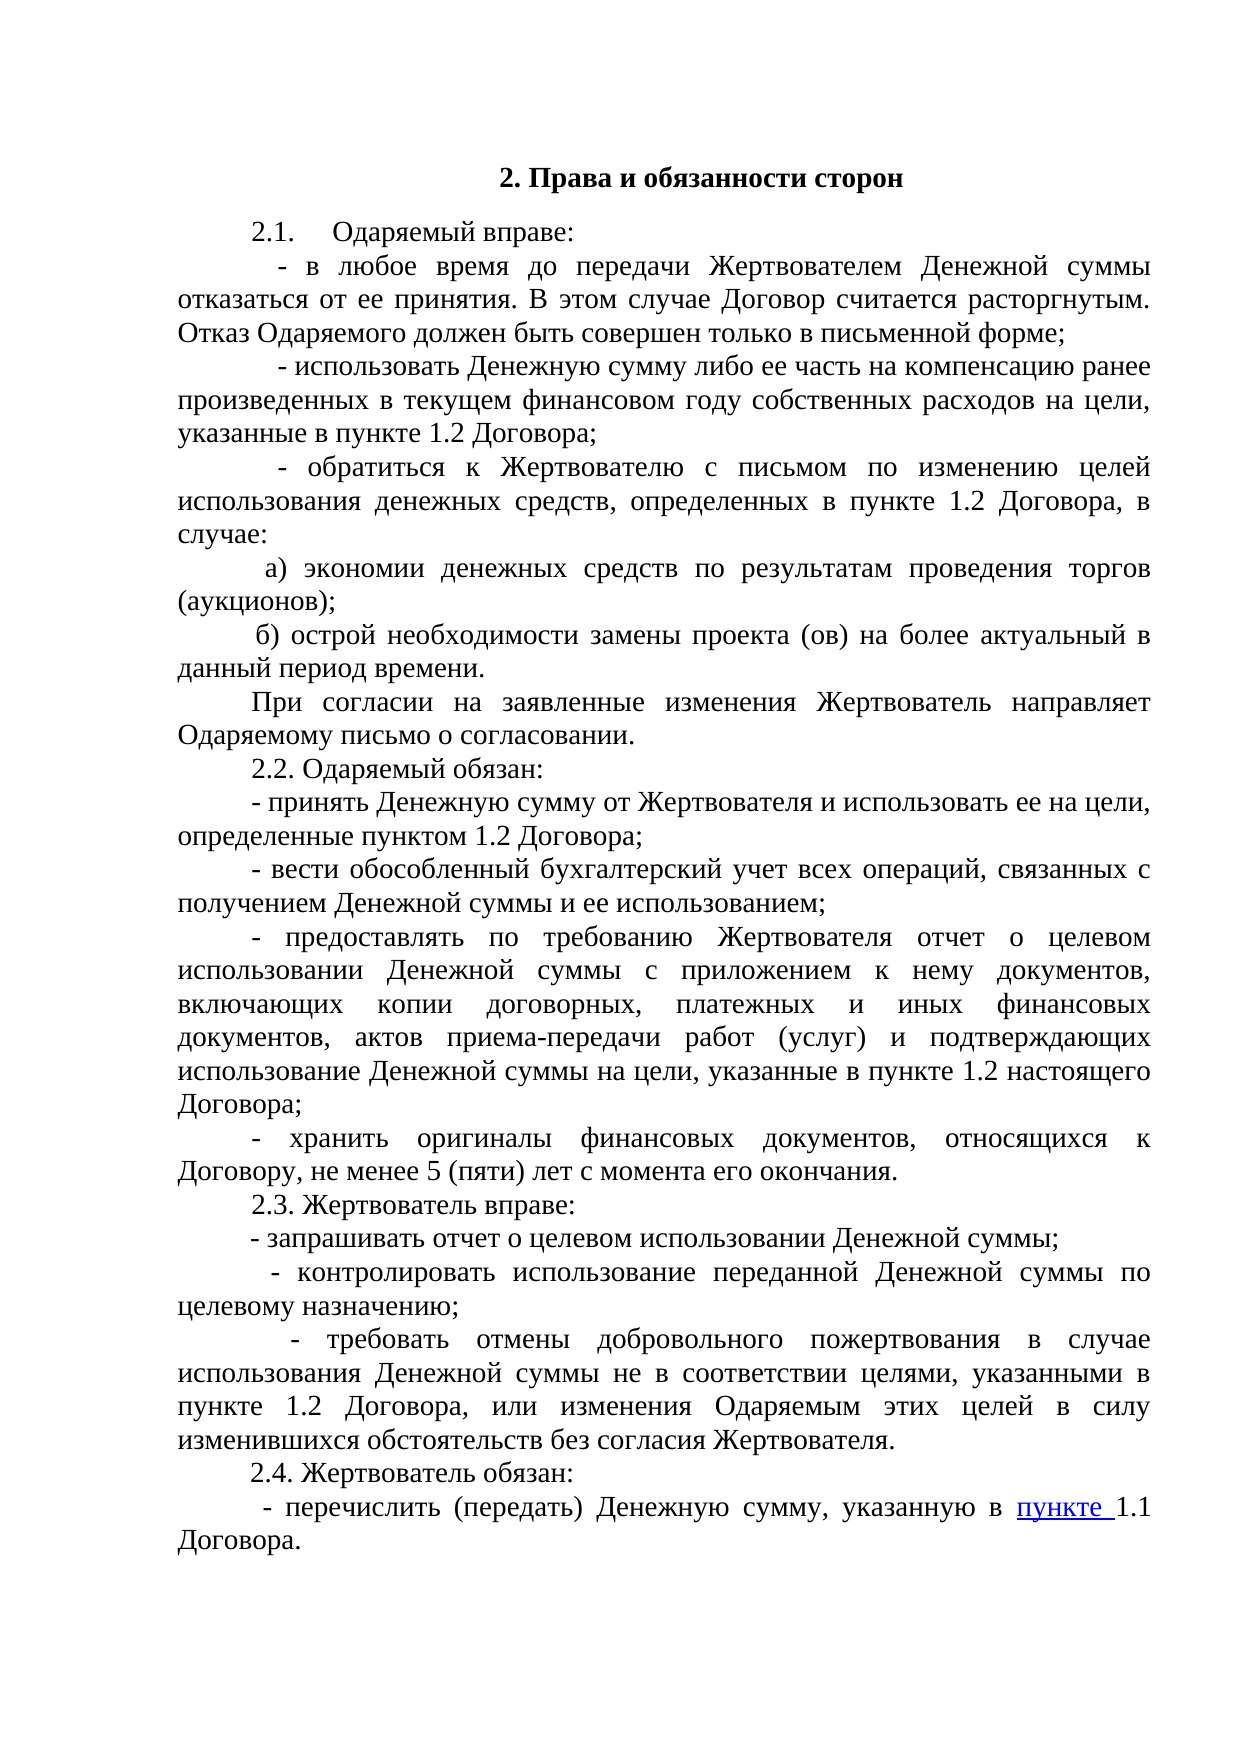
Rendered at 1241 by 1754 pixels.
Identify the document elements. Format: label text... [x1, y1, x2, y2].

text 2.2. Одаряемый обязан: [177, 751, 1152, 784]
text - требовать отмены добровольного пожертвования в случае использования Денежной суммы не в соответствии целями, указанными в пункте 1.2 Договора, или изменения Одаряемым этих целей в силу изменившихся обстоятельств без согласия Жертвователя. [177, 1321, 1152, 1455]
text - обратиться к Жертвователю с письмом по изменению целей использования денежных средств, определенных в пункте 1.2 Договора, в случае: [177, 449, 1152, 550]
list Одаряемый вправе: [177, 214, 1152, 248]
text 2.3. Жертвователь вправе: [177, 1187, 1152, 1221]
text б) острой необходимости замены проекта (ов) на более актуальный в данный период времени. [177, 617, 1152, 684]
text а) экономии денежных средств по результатам проведения торгов (аукционов); [177, 550, 1152, 617]
text - использовать Денежную сумму либо ее часть на компенсацию ранее произведенных в текущем финансовом году собственных расходов на цели, указанные в пункте 1.2 Договора; [177, 348, 1152, 449]
text - контролировать использование переданной Денежной суммы по целевому назначению; [177, 1254, 1152, 1321]
text - хранить оригиналы финансовых документов, относящихся к Договору, не менее 5 (пяти) лет с момента его окончания. [177, 1120, 1152, 1187]
text - принять Денежную сумму от Жертвователя и использовать ее на цели, определенные пунктом 1.2 Договора; [177, 784, 1152, 852]
text - предоставлять по требованию Жертвователя отчет о целевом использовании Денежной суммы с приложением к нему документов, включающих копии договорных, платежных и иных финансовых документов, актов приема-передачи работ (услуг) и подтверждающих использование Денежной суммы на цели, указанные в пункте 1.2 настоящего Договора; [177, 919, 1152, 1120]
text - перечислить (передать) Денежную сумму, указанную в пункте 1.1 Договора. [177, 1489, 1152, 1556]
text - запрашивать отчет о целевом использовании Денежной суммы; [177, 1221, 1152, 1254]
text При согласии на заявленные изменения Жертвователь направляет Одаряемому письмо о согласовании. [177, 684, 1152, 751]
text - в любое время до передачи Жертвователем Денежной суммы отказаться от ее принятия. В этом случае Договор считается расторгнутым. Отказ Одаряемого должен быть совершен только в письменной форме; [177, 248, 1152, 348]
text 2.4. Жертвователь обязан: [177, 1455, 1152, 1489]
text 2. Права и обязанности сторон [177, 160, 1152, 193]
text - вести обособленный бухгалтерский учет всех операций, связанных с получением Денежной суммы и ее использованием; [177, 852, 1152, 919]
